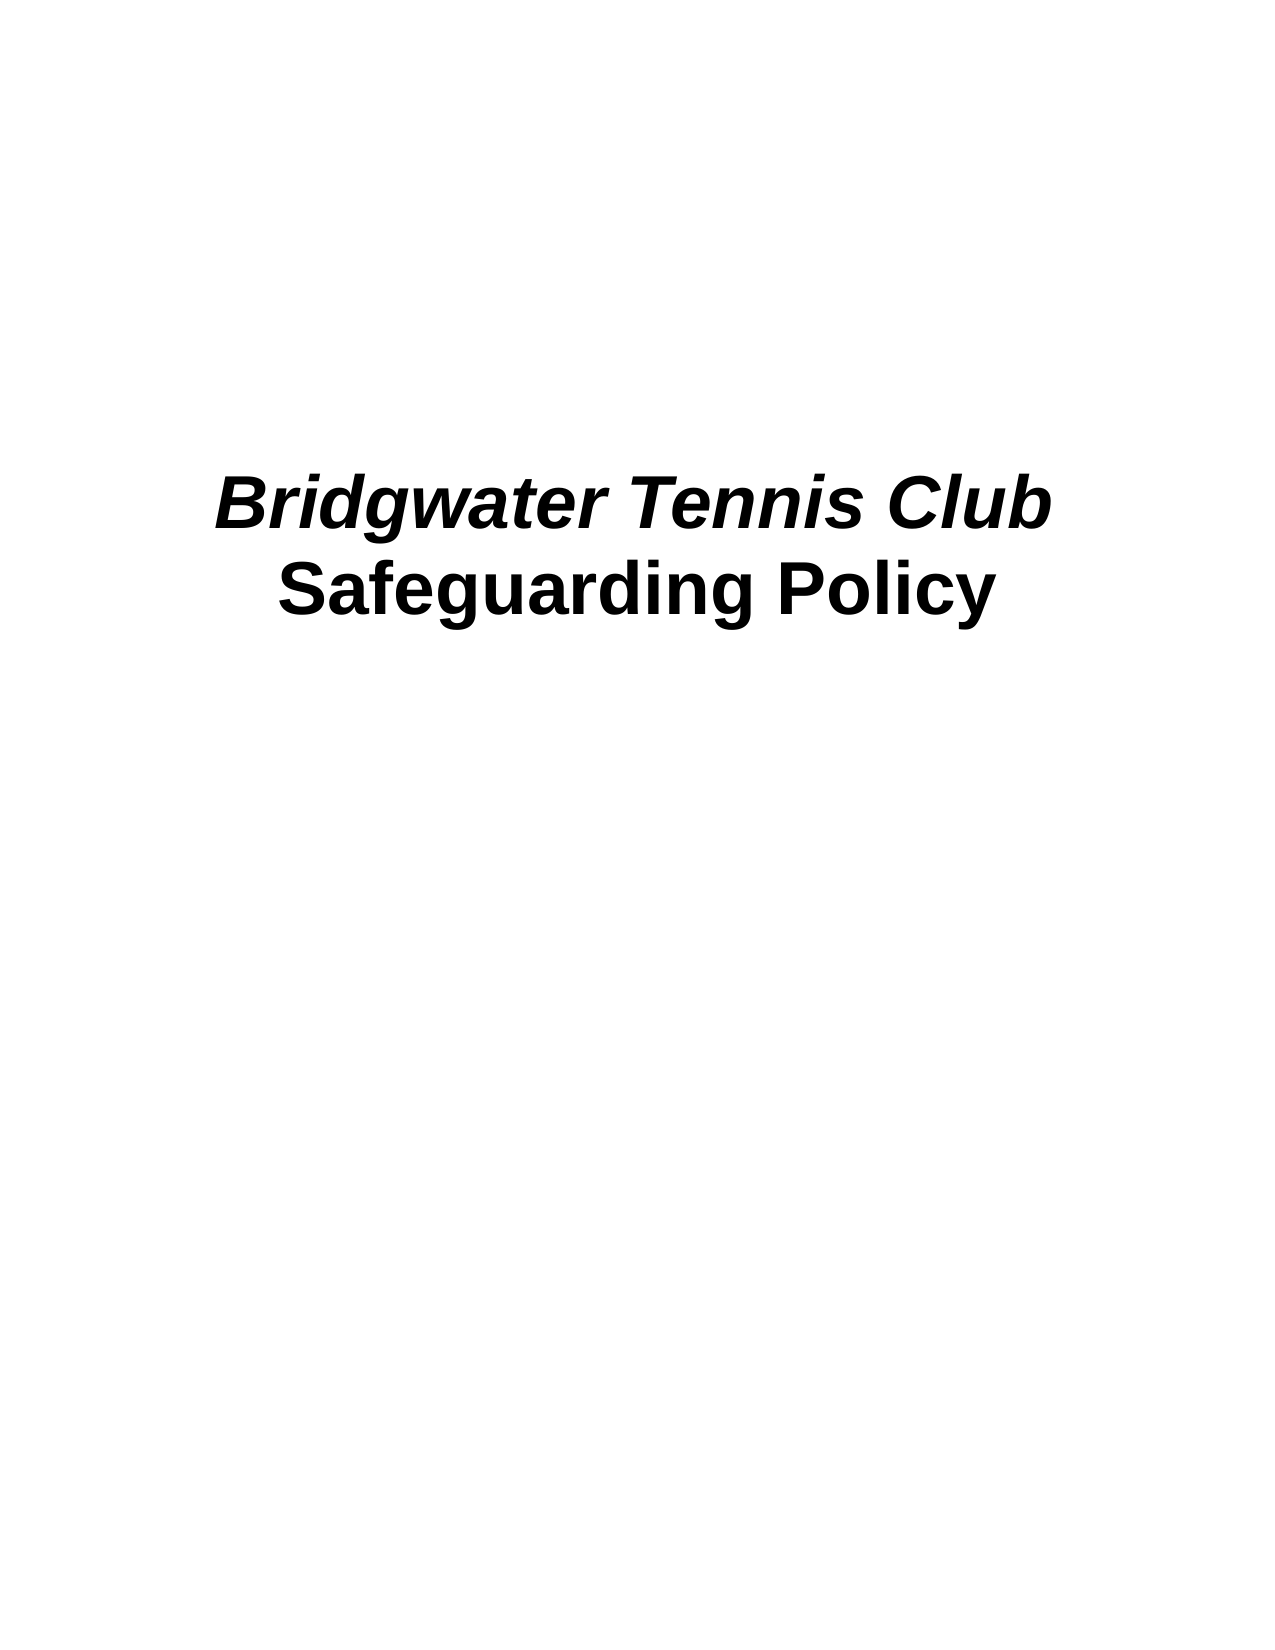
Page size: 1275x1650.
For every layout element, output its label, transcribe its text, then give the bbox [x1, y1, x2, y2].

subtitle Safeguarding Policy [75, 544, 1200, 630]
subtitle Bridgwater Tennis Club [75, 458, 1200, 544]
